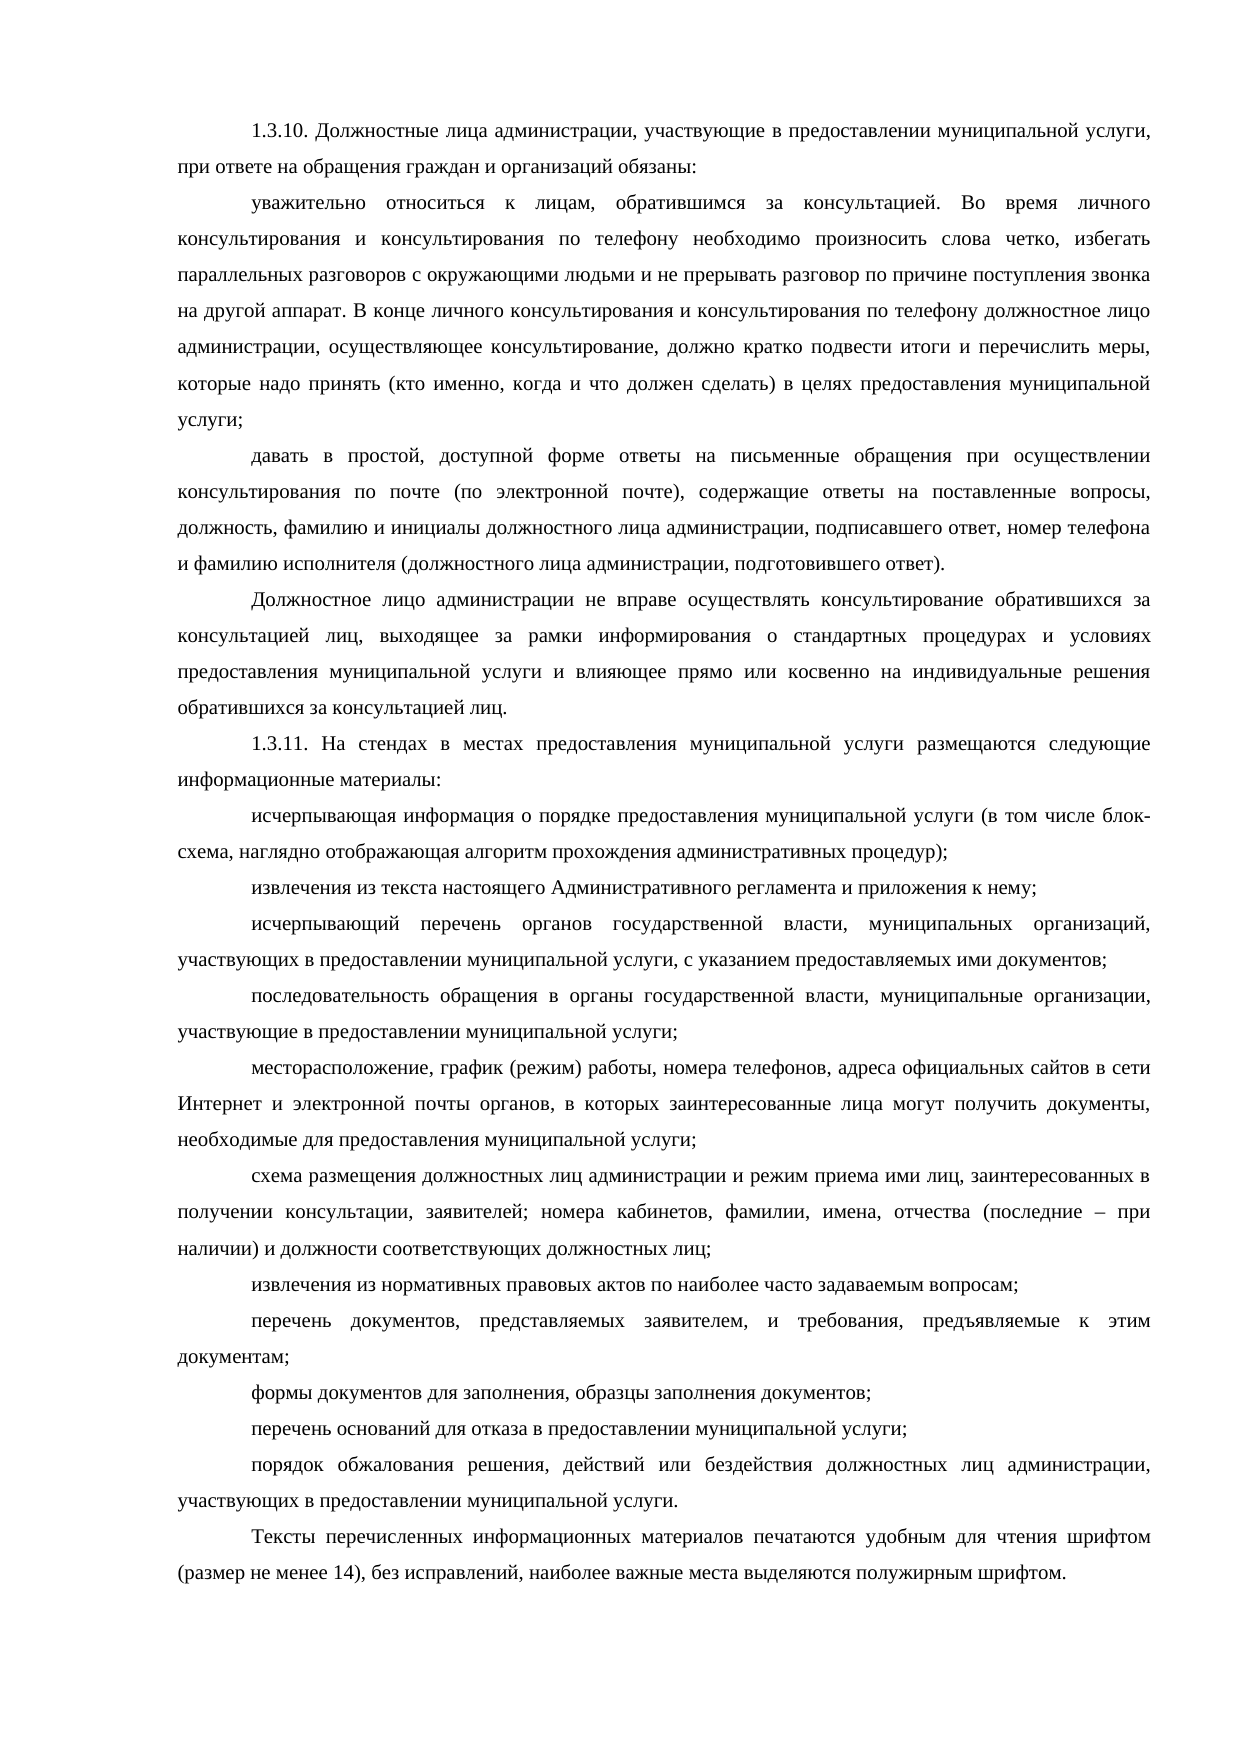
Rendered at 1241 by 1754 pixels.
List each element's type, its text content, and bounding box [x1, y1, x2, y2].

text порядок обжалования решения, действий или бездействия должностных лиц администрации, участвующих в предоставлении муниципальной услуги. [177, 1452, 1152, 1512]
text формы документов для заполнения, образцы заполнения документов; [177, 1379, 1152, 1404]
text последовательность обращения в органы государственной власти, муниципальные организации, участвующие в предоставлении муниципальной услуги; [177, 983, 1152, 1043]
text извлечения из текста настоящего Административного регламента и приложения к нему; [177, 875, 1152, 899]
text давать в простой, доступной форме ответы на письменные обращения при осуществлении консультирования по почте (по электронной почте), содержащие ответы на поставленные вопросы, должность, фамилию и инициалы должностного лица администрации, подписавшего ответ, номер телефона и фамилию исполнителя (должностного лица администрации, подготовившего ответ). [177, 442, 1152, 575]
text Должностное лицо администрации не вправе осуществлять консультирование обратившихся за консультацией лиц, выходящее за рамки информирования о стандартных процедурах и условиях предоставления муниципальной услуги и влияющее прямо или косвенно на индивидуальные решения обратившихся за консультацией лиц. [177, 587, 1152, 719]
text перечень оснований для отказа в предоставлении муниципальной услуги; [177, 1416, 1152, 1440]
text схема размещения должностных лиц администрации и режим приема ими лиц, заинтересованных в получении консультации, заявителей; номера кабинетов, фамилии, имена, отчества (последние – при наличии) и должности соответствующих должностных лиц; [177, 1163, 1152, 1259]
text уважительно относиться к лицам, обратившимся за консультацией. Во время личного консультирования и консультирования по телефону необходимо произносить слова четко, избегать параллельных разговоров с окружающими людьми и не прерывать разговор по причине поступления звонка на другой аппарат. В конце личного консультирования и консультирования по телефону должностное лицо администрации, осуществляющее консультирование, должно кратко подвести итоги и перечислить меры, которые надо принять (кто именно, когда и что должен сделать) в целях предоставления муниципальной услуги; [177, 190, 1152, 431]
text месторасположение, график (режим) работы, номера телефонов, адреса официальных сайтов в сети Интернет и электронной почты органов, в которых заинтересованные лица могут получить документы, необходимые для предоставления муниципальной услуги; [177, 1055, 1152, 1151]
text Тексты перечисленных информационных материалов печатаются удобным для чтения шрифтом (размер не менее 14), без исправлений, наиболее важные места выделяются полужирным шрифтом. [177, 1524, 1152, 1584]
text 1.3.11. На стендах в местах предоставления муниципальной услуги размещаются следующие информационные материалы: [177, 731, 1152, 791]
text 1.3.10. Должностные лица администрации, участвующие в предоставлении муниципальной услуги, при ответе на обращения граждан и организаций обязаны: [177, 118, 1152, 178]
text исчерпывающий перечень органов государственной власти, муниципальных организаций, участвующих в предоставлении муниципальной услуги, с указанием предоставляемых ими документов; [177, 911, 1152, 971]
text исчерпывающая информация о порядке предоставления муниципальной услуги (в том числе блок-схема, наглядно отображающая алгоритм прохождения административных процедур); [177, 803, 1152, 863]
text перечень документов, представляемых заявителем, и требования, предъявляемые к этим документам; [177, 1307, 1152, 1368]
text извлечения из нормативных правовых актов по наиболее часто задаваемым вопросам; [177, 1271, 1152, 1296]
